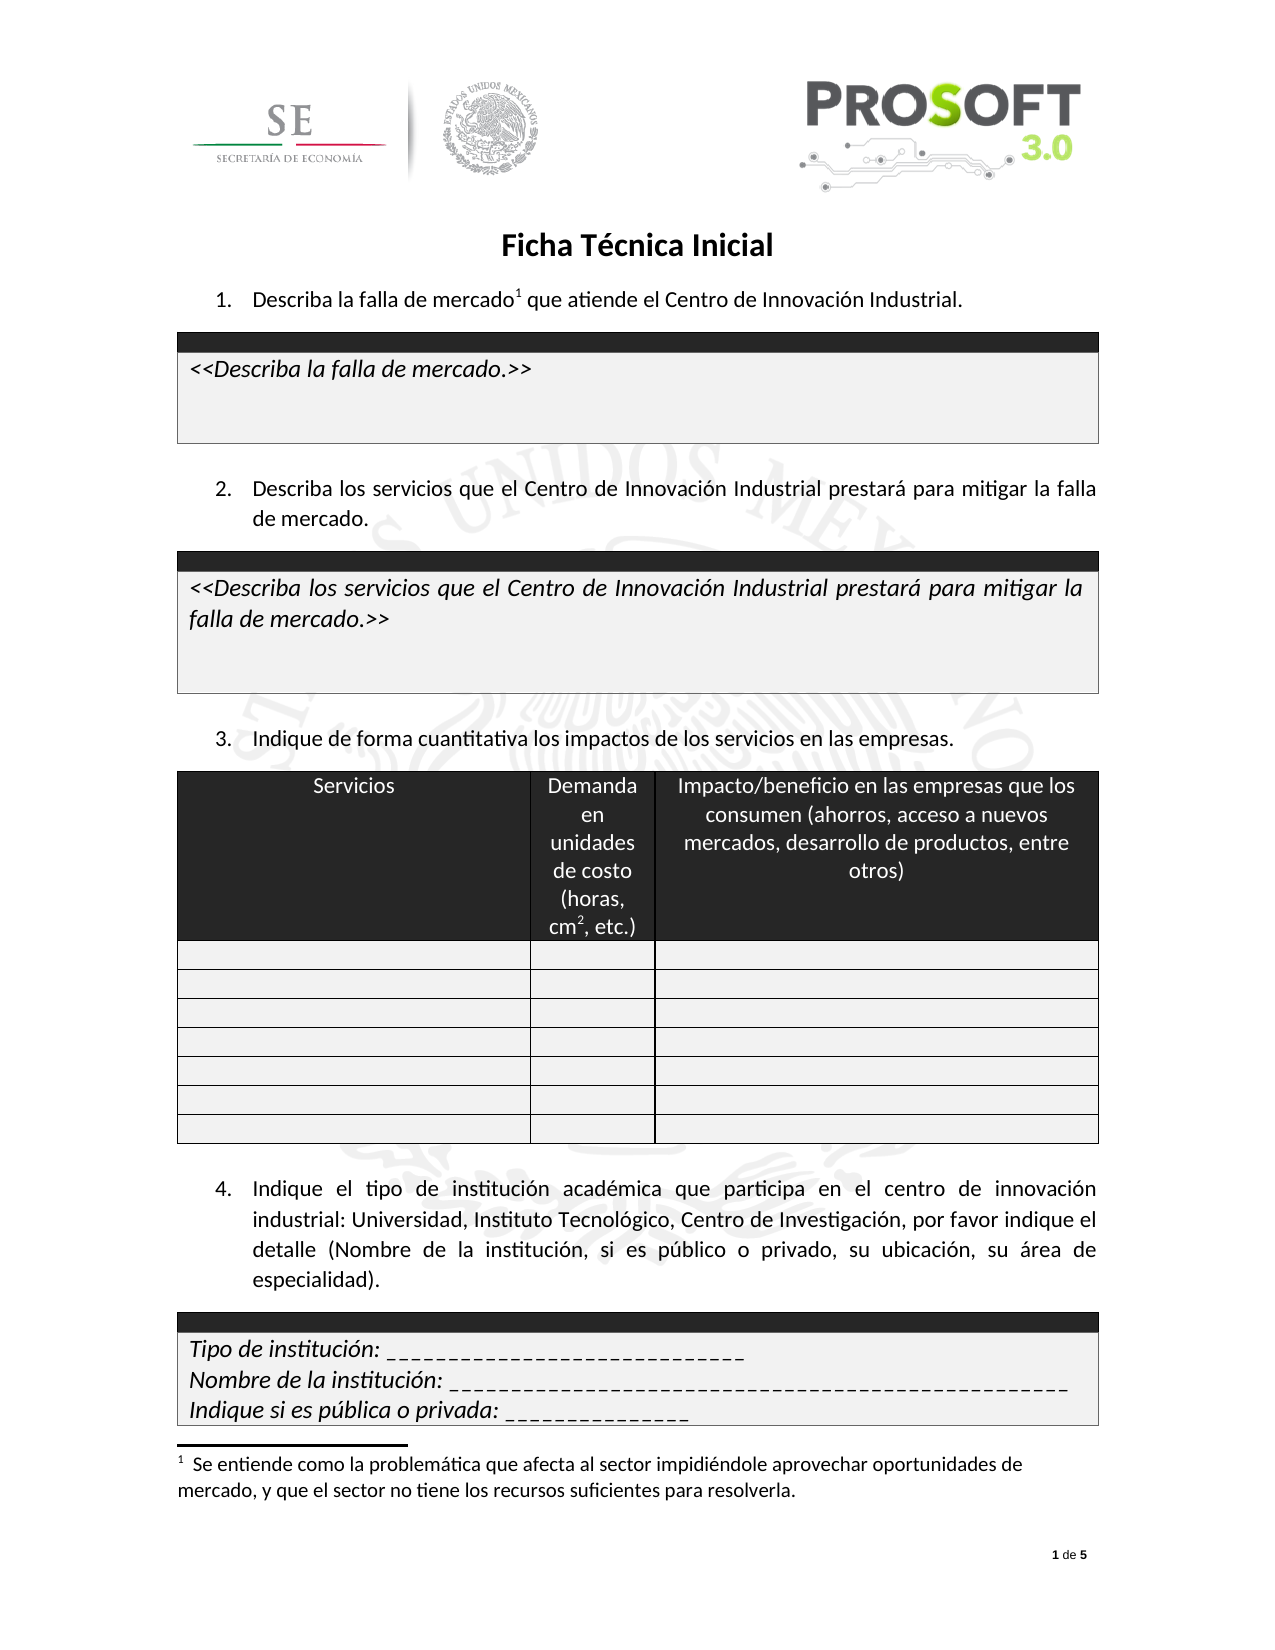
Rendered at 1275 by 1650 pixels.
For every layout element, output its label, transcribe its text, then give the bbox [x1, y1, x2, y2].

table_cell [178, 999, 530, 1027]
table_header Servicios [178, 772, 530, 940]
table_cell <<Describa la falla de mercado.>> [178, 353, 1098, 443]
table_cell <<Describa los servicios que el Centro de Innovación Industrial prestará para mitigar la falla de mercado.>> [178, 572, 1098, 692]
table_header [178, 333, 1098, 352]
table_cell [656, 1028, 1098, 1056]
table_cell [531, 941, 654, 969]
text Ficha Técnica Inicial [177, 224, 1098, 265]
picture [203, 444, 1072, 551]
table_cell [531, 1028, 654, 1056]
table_cell [531, 970, 654, 998]
table_cell [531, 999, 654, 1027]
table_cell [656, 970, 1098, 998]
picture [203, 1144, 1072, 1284]
table_cell [531, 1115, 654, 1143]
table_cell [178, 1086, 530, 1114]
list Indique de forma cuantitativa los impactos de los servicios en las empresas. [215, 724, 1098, 752]
table_cell [178, 1057, 530, 1085]
table_cell [178, 941, 530, 969]
table_cell [178, 1028, 530, 1056]
table_cell [178, 1115, 530, 1143]
table_cell [656, 941, 1098, 969]
picture [203, 694, 1072, 771]
table_cell [178, 970, 530, 998]
table_cell [656, 1115, 1098, 1143]
table_cell [531, 1057, 654, 1085]
table_header [178, 552, 1098, 571]
list Describa la falla de mercado que atiende el Centro de Innovación Industrial. [215, 285, 1098, 313]
table_cell [656, 1057, 1098, 1085]
table_header [178, 1313, 1098, 1332]
table_header Demanda en unidades de costo (horas, cm2, etc.) [531, 772, 654, 940]
table_cell [656, 1086, 1098, 1114]
table_cell [531, 1086, 654, 1114]
picture [188, 73, 542, 191]
list Indique el tipo de institución académica que participa en el centro de innovación industrial: Universidad, Instituto Tecnológico, Centro de Investigación, por favor indique el detalle (Nombre de la institución, si es público o privado, su ubicación, su área de especialidad). [215, 1174, 1098, 1293]
table_cell [656, 999, 1098, 1027]
list Describa los servicios que el Centro de Innovación Industrial prestará para mitigar la falla de mercado. [215, 474, 1098, 532]
picture [789, 73, 1098, 196]
table_header Impacto/beneficio en las empresas que los consumen (ahorros, acceso a nuevos mercados, desarrollo de productos, entre otros) [656, 772, 1098, 940]
